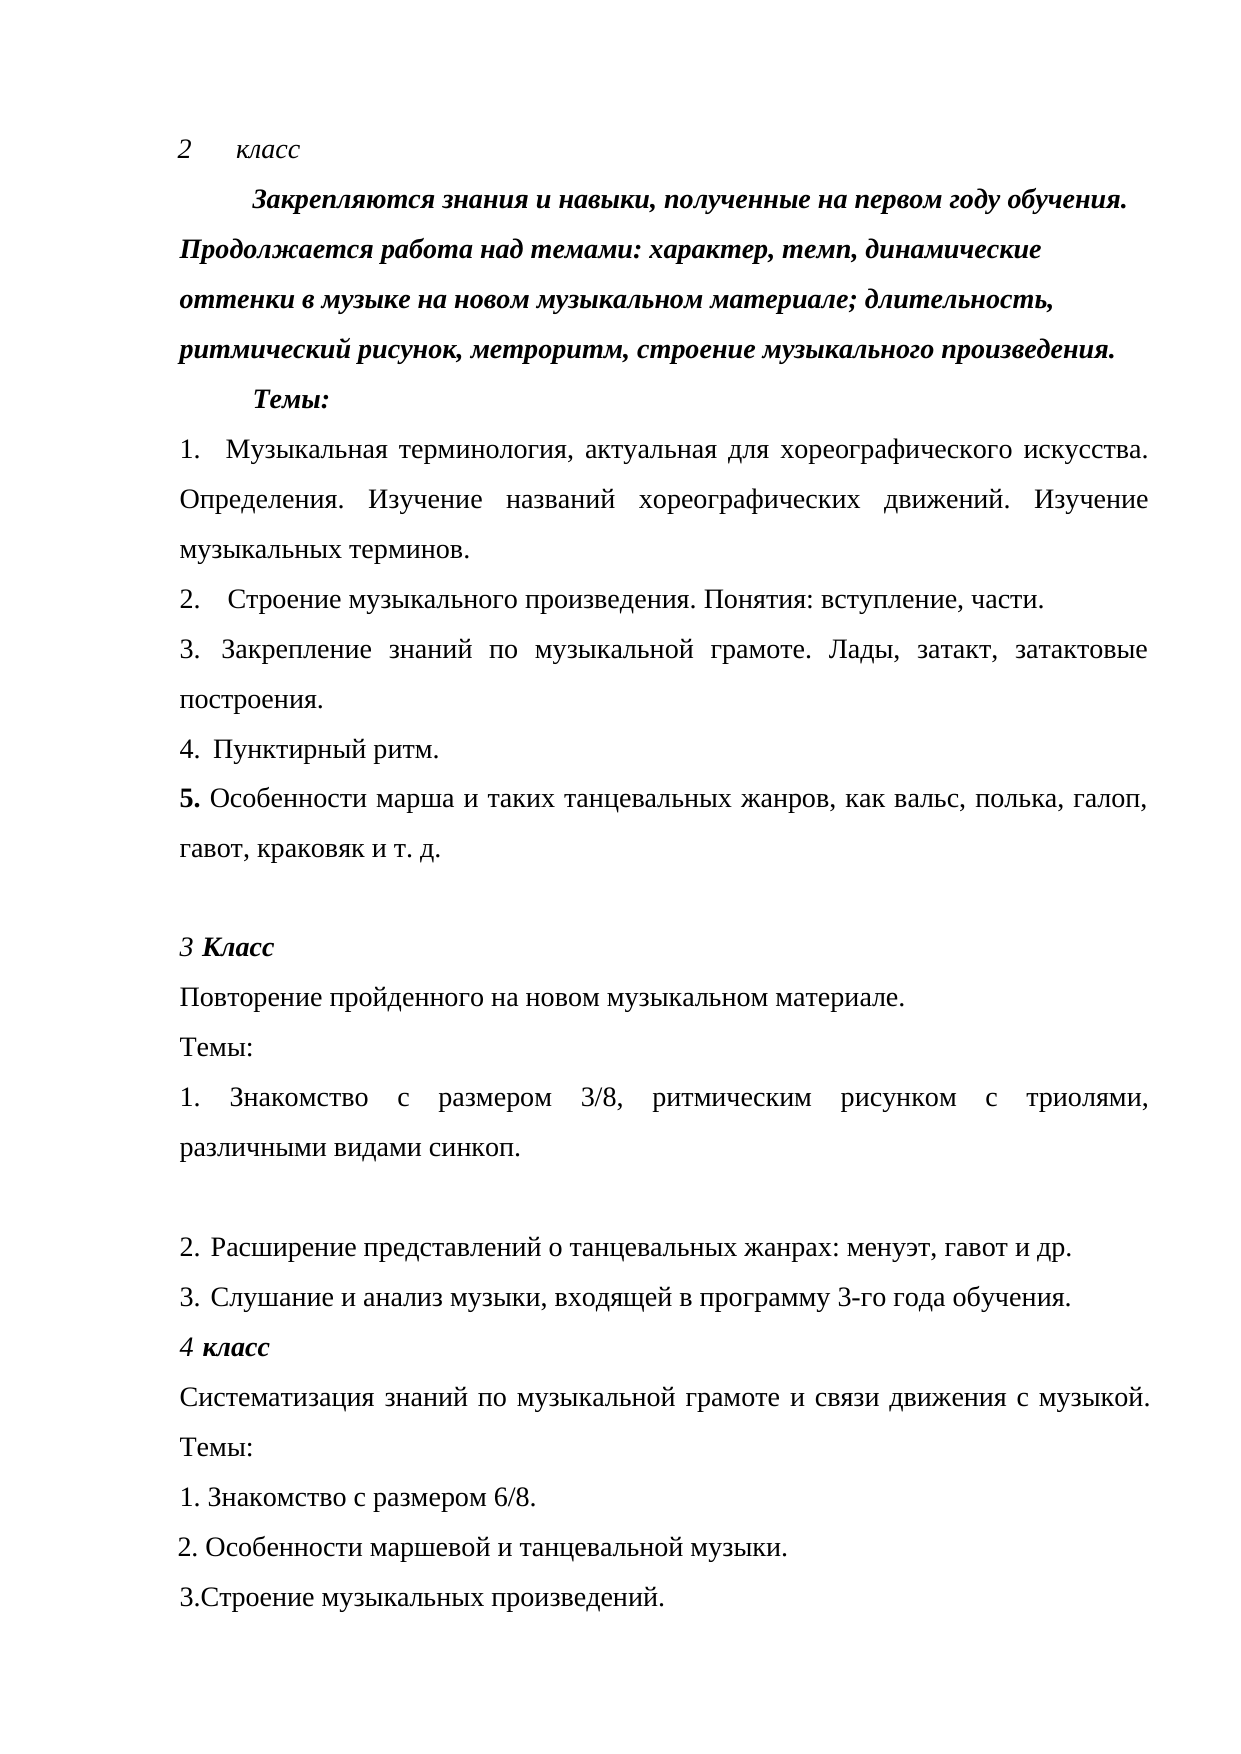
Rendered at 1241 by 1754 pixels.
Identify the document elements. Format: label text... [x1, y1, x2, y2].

text 5. Особенности марша и таких танцевальных жанров, как вальс, полька, галоп, гавот, краковяк и т. д. [179, 768, 1149, 867]
list Музыкальная терминология, актуальная для хореографического искусства. Определения. Изучение названий хореографических движений. Изучение музыкальных терминов. [179, 418, 1149, 568]
text Темы: [179, 368, 413, 418]
text Систематизация знаний по музыкальной грамоте и связи движения с музыкой. Темы: [179, 1367, 1152, 1467]
text 1. Знакомство с размером 6/8. [179, 1467, 1152, 1517]
text Темы: [179, 1017, 1152, 1067]
list Расширение представлений о танцевальных жанрах: менуэт, гавот и др. [179, 1217, 1149, 1267]
text Закрепляются знания и навыки, полученные на первом году обучения. Продолжается работа над темами: характер, темп, динамические оттенки в музыке на новом музыкальном материале; длительность, ритмический рисунок, метроритм, строение музыкального произведения. [179, 168, 1152, 368]
list класс [177, 118, 304, 168]
list Пунктирный ритм. [179, 718, 1149, 768]
list Слушание и анализ музыки, входящей в программу 3-го года обучения. [179, 1267, 1149, 1317]
text 3.Строение музыкальных произведений. [179, 1567, 1152, 1617]
list Класс [179, 917, 1152, 967]
list Закрепление знаний по музыкальной грамоте. Лады, затакт, затактовые построения. [179, 618, 1149, 718]
text 2. Особенности маршевой и танцевальной музыки. [177, 1517, 1149, 1567]
list класс [179, 1317, 1152, 1367]
text Повторение пройденного на новом музыкальном материале. [179, 967, 1152, 1017]
list Знакомство с размером 3/8, ритмическим рисунком с триолями, различными видами синкоп. [179, 1067, 1149, 1167]
list Строение музыкального произведения. Понятия: вступление, части. [179, 568, 1149, 618]
